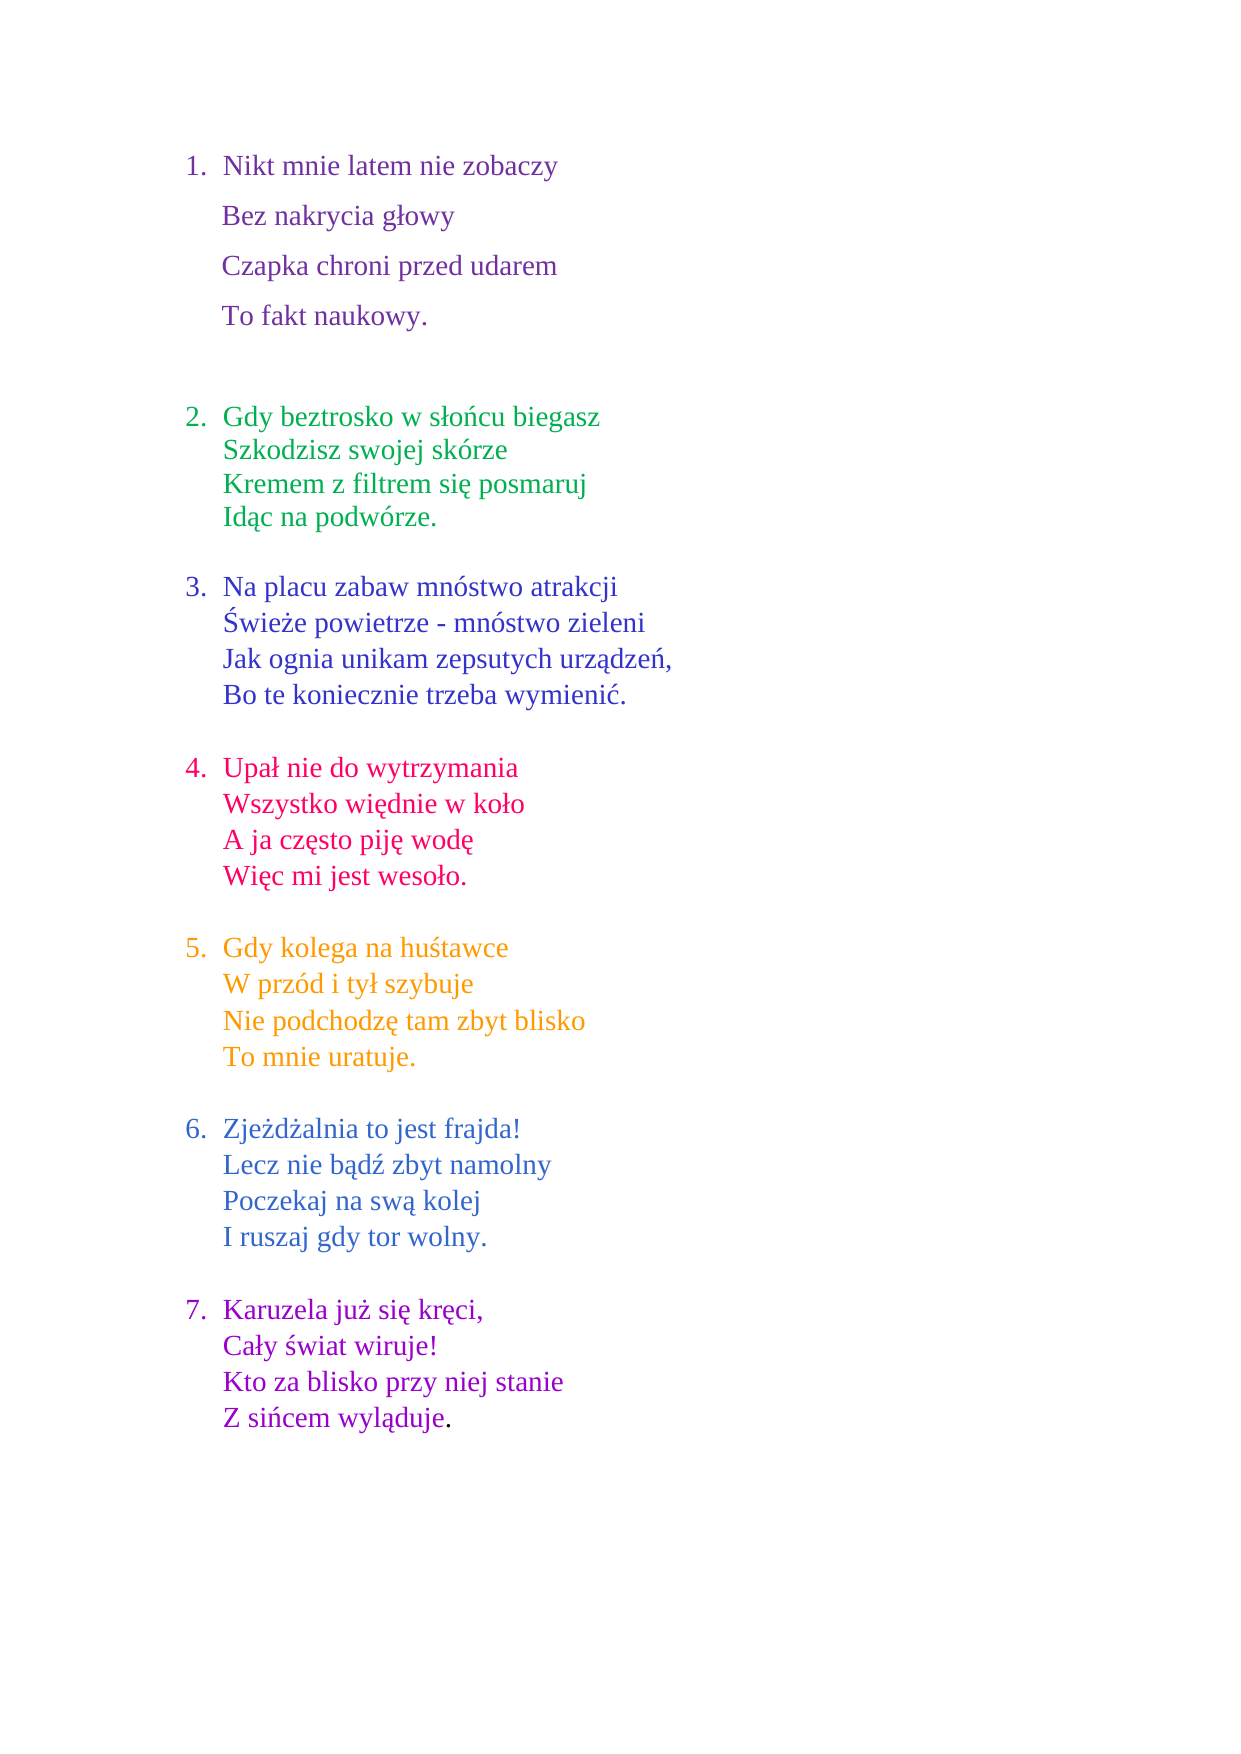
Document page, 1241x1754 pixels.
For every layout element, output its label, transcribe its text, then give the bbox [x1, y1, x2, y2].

list Cały świat wiruje! [223, 1328, 1093, 1362]
list Nie podchodzę tam zbyt blisko [223, 1003, 1093, 1036]
list Lecz nie bądź zbyt namolny [223, 1147, 1093, 1181]
text Czapka chroni przed udarem [221, 248, 1093, 282]
list Gdy beztrosko w słońcu biegasz [185, 399, 1093, 432]
text Bez nakrycia głowy [221, 198, 1093, 231]
text To fakt naukowy. [221, 298, 1093, 332]
list Bo te koniecznie trzeba wymienić. [223, 677, 1093, 711]
list Kremem z filtrem się posmaruj [223, 466, 1093, 499]
list Nikt mnie latem nie zobaczy [185, 148, 1093, 181]
list Kto za blisko przy niej stanie [223, 1364, 1093, 1398]
list Karuzela już się kręci, [185, 1292, 1093, 1325]
list W przód i tył szybuje [223, 967, 1093, 1000]
list Wszystko więdnie w koło [223, 786, 1093, 819]
list Poczekaj na swą kolej [223, 1183, 1093, 1217]
list I ruszaj gdy tor wolny. [223, 1219, 1093, 1253]
list Jak ognia unikam zepsutych urządzeń, [223, 641, 1093, 675]
list Więc mi jest wesoło. [223, 858, 1093, 892]
list To mnie uratuje. [223, 1039, 1093, 1072]
list Na placu zabaw mnóstwo atrakcji [185, 569, 1093, 602]
list Gdy kolega na huśtawce [185, 930, 1093, 964]
list Świeże powietrze - mnóstwo zieleni [223, 605, 1093, 639]
list Idąc na podwórze. [223, 499, 1093, 533]
list Zjeżdżalnia to jest frajda! [185, 1111, 1093, 1145]
list A ja często piję wodę [223, 822, 1093, 856]
list Szkodzisz swojej skórze [223, 432, 1093, 466]
list Upał nie do wytrzymania [185, 750, 1093, 783]
list Z sińcem wyląduje. [223, 1400, 1093, 1434]
